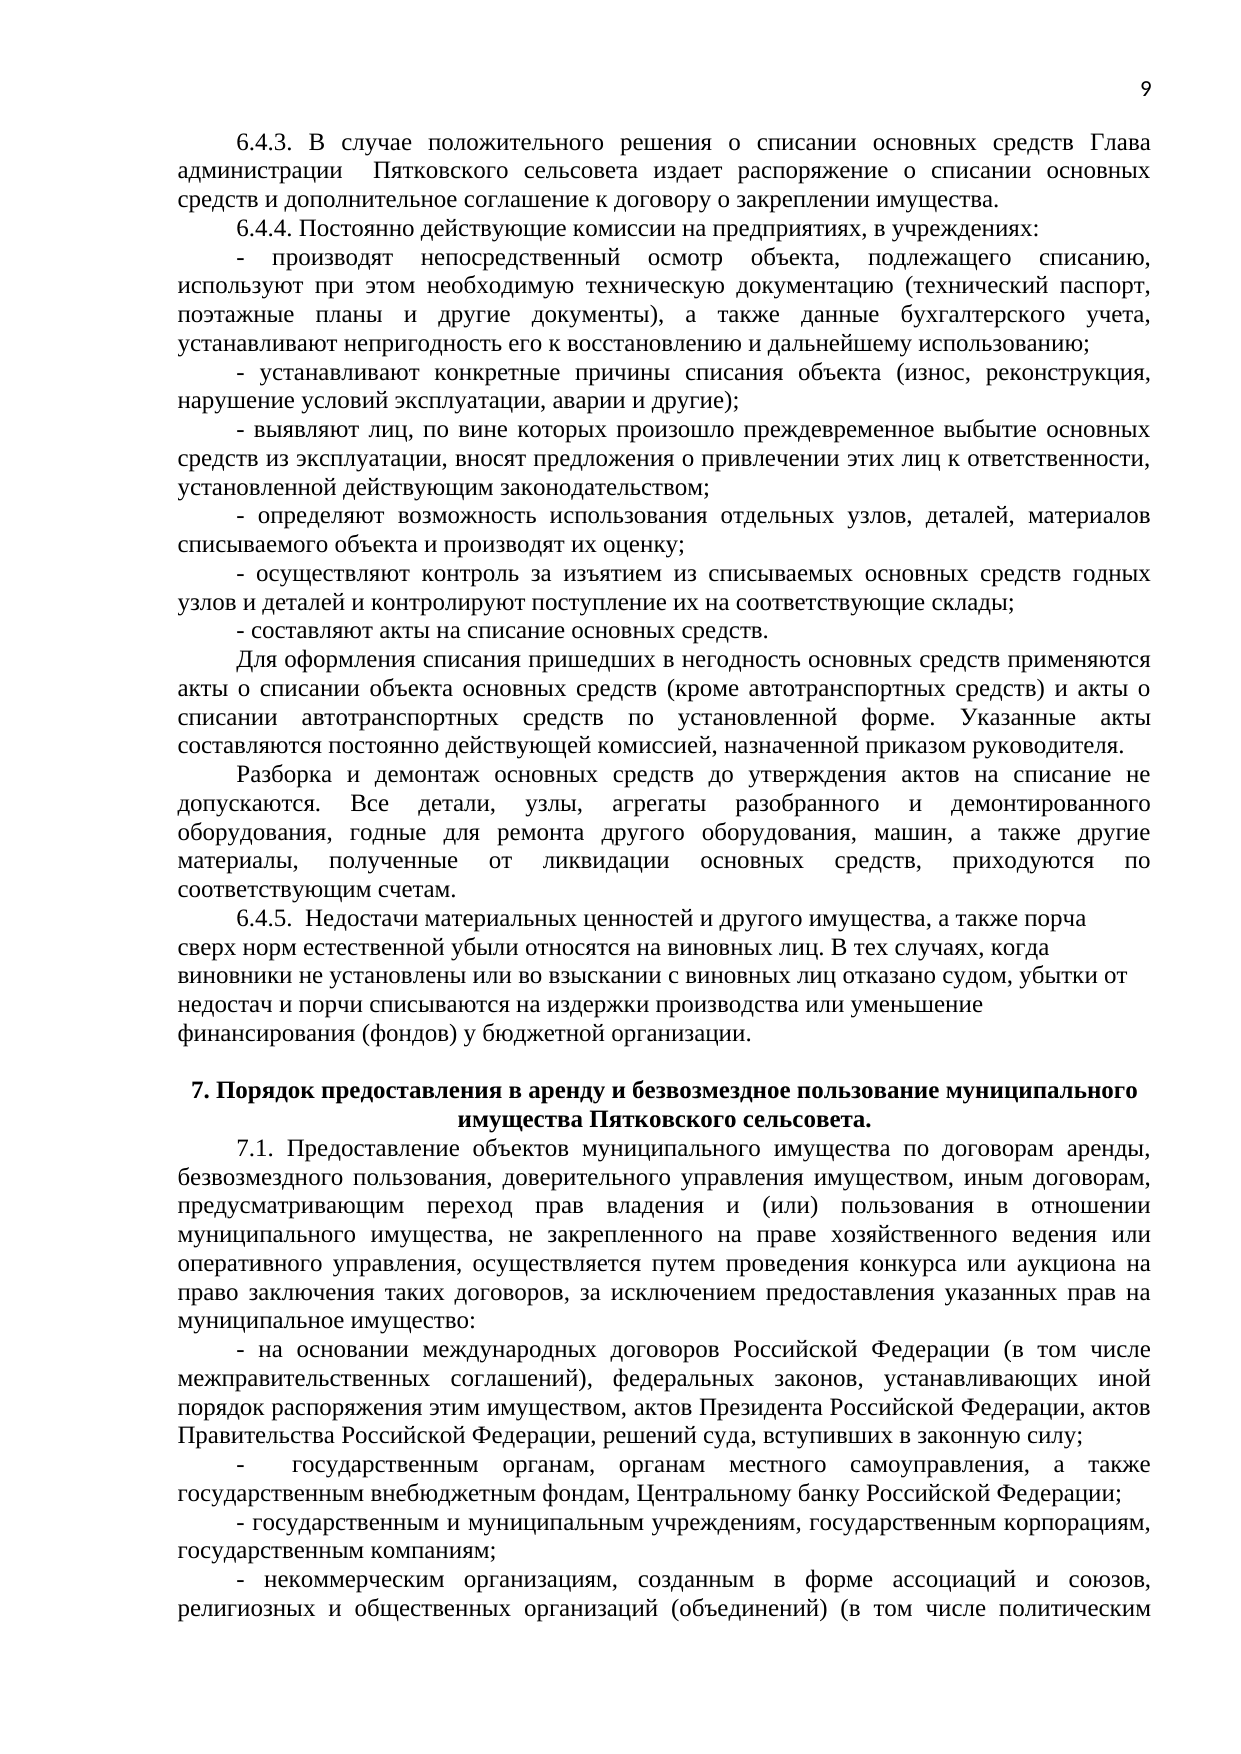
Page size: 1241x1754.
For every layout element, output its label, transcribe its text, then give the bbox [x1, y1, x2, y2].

text 6.4.4. Постоянно действующие комиссии на предприятиях, в учреждениях: [177, 213, 1152, 242]
text - устанавливают конкретные причины списания объекта (износ, реконструкция, нарушение условий эксплуатации, аварии и другие); [177, 357, 1152, 414]
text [177, 1564, 1152, 1622]
text - государственным и муниципальным учреждениям, государственным корпорациям, государственным компаниям; [177, 1507, 1152, 1564]
text 7.1. Предоставление объектов муниципального имущества по договорам аренды, безвозмездного пользования, доверительного управления имуществом, иным договорам, предусматривающим переход прав владения и (или) пользования в отношении муниципального имущества, не закрепленного на праве хозяйственного ведения или оперативного управления, осуществляется путем проведения конкурса или аукциона на право заключения таких договоров, за исключением предоставления указанных прав на муниципальное имущество: [177, 1133, 1152, 1334]
text - выявляют лиц, по вине которых произошло преждевременное выбытие основных средств из эксплуатации, вносят предложения о привлечении этих лиц к ответственности, установленной действующим законодательством; [177, 414, 1152, 500]
text - составляют акты на списание основных средств. [177, 615, 1152, 644]
text 6.4.5. Недостачи материальных ценностей и другого имущества, а также порча сверх норм естественной убыли относятся на виновных лиц. В тех случаях, когда виновники не установлены или во взыскании с виновных лиц отказано судом, убытки от недостач и порчи списываются на издержки производства или уменьшение финансирования (фондов) у бюджетной организации. [177, 903, 1152, 1047]
text Разборка и демонтаж основных средств до утверждения актов на списание не допускаются. Все детали, узлы, агрегаты разобранного и демонтированного оборудования, годные для ремонта другого оборудования, машин, а также другие материалы, полученные от ликвидации основных средств, приходуются по соответствующим счетам. [177, 759, 1152, 903]
text 6.4.3. В случае положительного решения о списании основных средств Глава администрации Пятковского сельсовета издает распоряжение о списании основных средств и дополнительное соглашение к договору о закреплении имущества. [177, 127, 1152, 213]
text - осуществляют контроль за изъятием из списываемых основных средств годных узлов и деталей и контролируют поступление их на соответствующие склады; [177, 558, 1152, 615]
text - государственным органам, органам местного самоуправления, а также государственным внебюджетным фондам, Центральному банку Российской Федерации; [177, 1449, 1152, 1507]
text - на основании международных договоров Российской Федерации (в том числе межправительственных соглашений), федеральных законов, устанавливающих иной порядок распоряжения этим имуществом, актов Президента Российской Федерации, актов Правительства Российской Федерации, решений суда, вступивших в законную силу; [177, 1334, 1152, 1449]
text - производят непосредственный осмотр объекта, подлежащего списанию, используют при этом необходимую техническую документацию (технический паспорт, поэтажные планы и другие документы), а также данные бухгалтерского учета, устанавливают непригодность его к восстановлению и дальнейшему использованию; [177, 242, 1152, 357]
text - определяют возможность использования отдельных узлов, деталей, материалов списываемого объекта и производят их оценку; [177, 500, 1152, 558]
text Для оформления списания пришедших в негодность основных средств применяются акты о списании объекта основных средств (кроме автотранспортных средств) и акты о списании автотранспортных средств по установленной форме. Указанные акты составляются постоянно действующей комиссией, назначенной приказом руководителя. [177, 644, 1152, 759]
text 7. Порядок предоставления в аренду и безвозмездное пользование муниципального имущества Пятковского сельсовета. [177, 1075, 1152, 1133]
